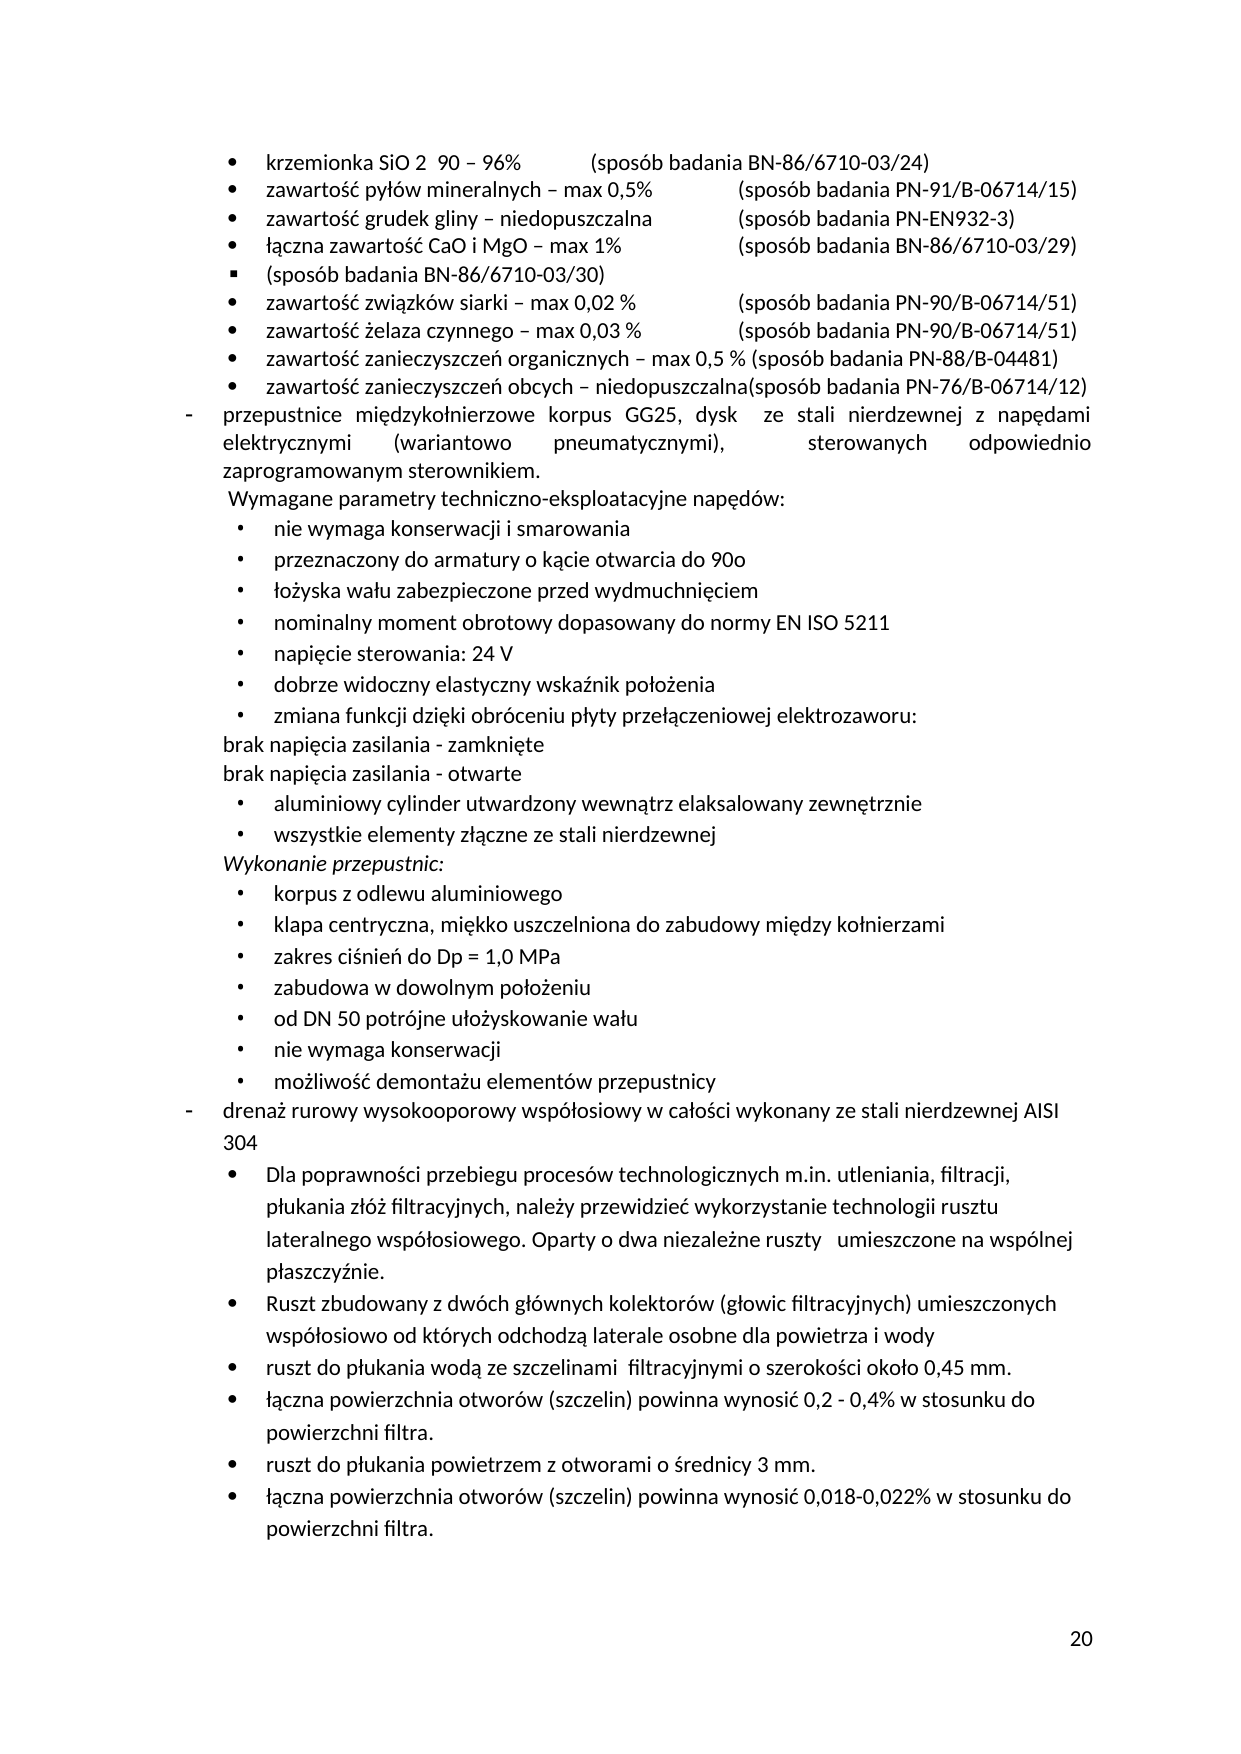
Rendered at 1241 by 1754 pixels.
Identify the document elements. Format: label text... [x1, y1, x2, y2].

list nie wymaga konserwacji i smarowania [236, 512, 1093, 543]
list łączna zawartość CaO i MgO – max 1% (sposób badania BN-86/6710-03/29) [228, 232, 1093, 260]
list łączna powierzchnia otworów (szczelin) powinna wynosić 0,2 - 0,4% w stosunku do powierzchni filtra. [228, 1386, 1078, 1446]
list aluminiowy cylinder utwardzony wewnątrz elaksalowany zewnętrznie [236, 787, 1093, 818]
text Wymagane parametry techniczno-eksploatacyjne napędów: [223, 484, 1093, 512]
list zawartość pyłów mineralnych – max 0,5% (sposób badania PN-91/B-06714/15) [228, 176, 1093, 204]
list Dla poprawności przebiegu procesów technologicznych m.in. utleniania, filtracji, płukania złóż filtracyjnych, należy przewidzieć wykorzystanie technologii rusztu lateralnego współosiowego. Oparty o dwa niezależne ruszty umieszczone na wspólnej płaszczyźnie. [228, 1160, 1078, 1285]
list od DN 50 potrójne ułożyskowanie wału [236, 1002, 1093, 1033]
list (sposób badania BN-86/6710-03/30) [228, 260, 1093, 288]
list przepustnice międzykołnierzowe korpus GG25, dysk ze stali nierdzewnej z napędami elektrycznymi (wariantowo pneumatycznymi), sterowanych odpowiednio zaprogramowanym sterownikiem. [185, 400, 1093, 484]
list zakres ciśnień do Dp = 1,0 MPa [236, 940, 1093, 971]
list zabudowa w dowolnym położeniu [236, 971, 1093, 1002]
list przeznaczony do armatury o kącie otwarcia do 90o [236, 543, 1093, 574]
list zawartość zanieczyszczeń obcych – niedopuszczalna(sposób badania PN-76/B-06714/12) [228, 372, 1093, 400]
list zawartość żelaza czynnego – max 0,03 % (sposób badania PN-90/B-06714/51) [228, 316, 1093, 344]
list napięcie sterowania: 24 V [236, 637, 1093, 668]
list ruszt do płukania wodą ze szczelinami filtracyjnymi o szerokości około . [228, 1353, 1078, 1381]
list zawartość grudek gliny – niedopuszczalna (sposób badania PN-EN932-3) [228, 204, 1093, 232]
list klapa centryczna, miękko uszczelniona do zabudowy między kołnierzami [236, 908, 1093, 940]
list możliwość demontażu elementów przepustnicy [236, 1065, 1093, 1096]
list zawartość związków siarki – max 0,02 % (sposób badania PN-90/B-06714/51) [228, 288, 1093, 316]
list brak napięcia zasilania - otwarte [223, 759, 1093, 787]
list nominalny moment obrotowy dopasowany do normy EN ISO 5211 [236, 606, 1093, 637]
list Wykonanie przepustnic: [223, 849, 1093, 877]
list łożyska wału zabezpieczone przed wydmuchnięciem [236, 574, 1093, 606]
list krzemionka SiO 2 90 – 96% (sposób badania BN-86/6710-03/24) [228, 148, 1093, 176]
list korpus z odlewu aluminiowego [236, 877, 1093, 908]
list zmiana funkcji dzięki obróceniu płyty przełączeniowej elektrozaworu: [236, 699, 1093, 731]
list nie wymaga konserwacji [236, 1033, 1093, 1065]
list Ruszt zbudowany z dwóch głównych kolektorów (głowic filtracyjnych) umieszczonych współosiowo od których odchodzą laterale osobne dla powietrza i wody [228, 1289, 1078, 1349]
list wszystkie elementy złączne ze stali nierdzewnej [236, 818, 1093, 849]
list zawartość zanieczyszczeń organicznych – max 0,5 % (sposób badania PN-88/B-04481) [228, 344, 1093, 372]
list drenaż rurowy wysokooporowy współosiowy w całości wykonany ze stali nierdzewnej AISI 304 [185, 1096, 1078, 1156]
list łączna powierzchnia otworów (szczelin) powinna wynosić 0,018-0,022% w stosunku do powierzchni filtra. [228, 1482, 1078, 1542]
list brak napięcia zasilania - zamknięte [223, 731, 1093, 759]
list ruszt do płukania powietrzem z otworami o średnicy 3 mm. [228, 1450, 1078, 1478]
list dobrze widoczny elastyczny wskaźnik położenia [236, 668, 1093, 699]
